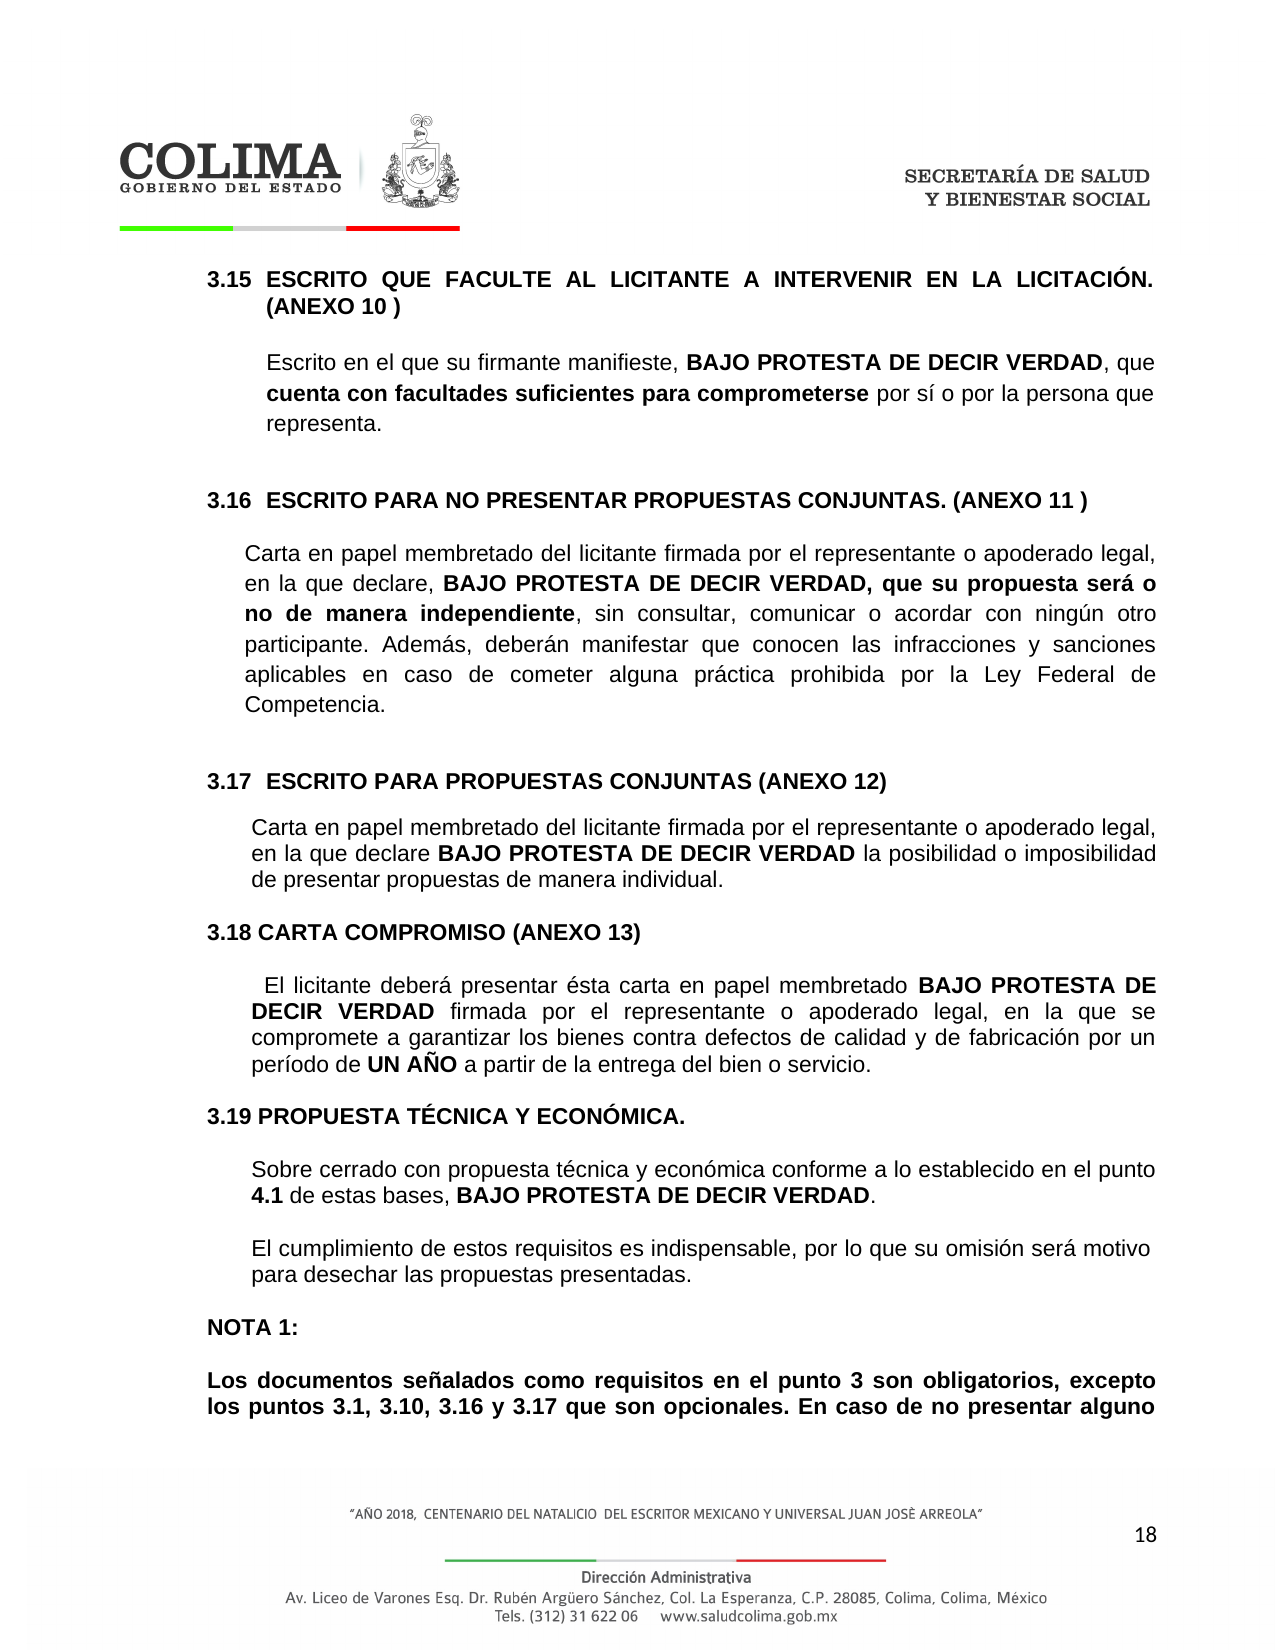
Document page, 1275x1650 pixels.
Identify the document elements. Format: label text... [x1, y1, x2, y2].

list Carta en papel membretado del licitante firmada por el representante o apoderado legal, en la que declare, BAJO PROTESTA DE DECIR VERDAD, que su propuesta será o no de manera independiente, sin consultar, comunicar o acordar con ningún otro participante. Además, deberán manifestar que conocen las infracciones y sanciones aplicables en caso de cometer alguna práctica prohibida por la Ley Federal de Competencia. [244, 540, 1157, 717]
list ESCRITO PARA PROPUESTAS CONJUNTAS (ANEXO 12) [207, 768, 1157, 795]
list Escrito en el que su firmante manifieste, BAJO PROTESTA DE DECIR VERDAD, que cuenta con facultades suficientes para comprometerse por sí o por la persona que representa. [266, 349, 1155, 436]
text Sobre cerrado con propuesta técnica y económica conforme a lo establecido en el punto 4.1 de estas bases, BAJO PROTESTA DE DECIR VERDAD. [251, 1156, 1157, 1209]
text El licitante deberá presentar ésta carta en papel membretado BAJO PROTESTA DE DECIR VERDAD firmada por el representante o apoderado legal, en la que se compromete a garantizar los bienes contra defectos de calidad y de fabricación por un período de UN AÑO a partir de la entrega del bien o servicio. [236, 972, 1157, 1077]
picture [26, 1468, 1275, 1650]
text NOTA 1: [207, 1314, 1157, 1341]
text 3.18 CARTA COMPROMISO (ANEXO 13) [207, 919, 1157, 945]
text El cumplimiento de estos requisitos es indispensable, por lo que su omisión será motivo para desechar las propuestas presentadas. [251, 1235, 1152, 1288]
text 3.19 PROPUESTA TÉCNICA Y ECONÓMICA. [207, 1103, 1157, 1130]
text Carta en papel membretado del licitante firmada por el representante o apoderado legal, en la que declare BAJO PROTESTA DE DECIR VERDAD la posibilidad o imposibilidad de presentar propuestas de manera individual. [251, 813, 1157, 892]
list ESCRITO PARA NO PRESENTAR PROPUESTAS CONJUNTAS. (ANEXO 11 ) [207, 487, 1157, 513]
list ESCRITO QUE FACULTE AL LICITANTE A INTERVENIR EN LA LICITACIÓN. (ANEXO 10 ) [207, 266, 1155, 319]
picture [3, 29, 1267, 255]
